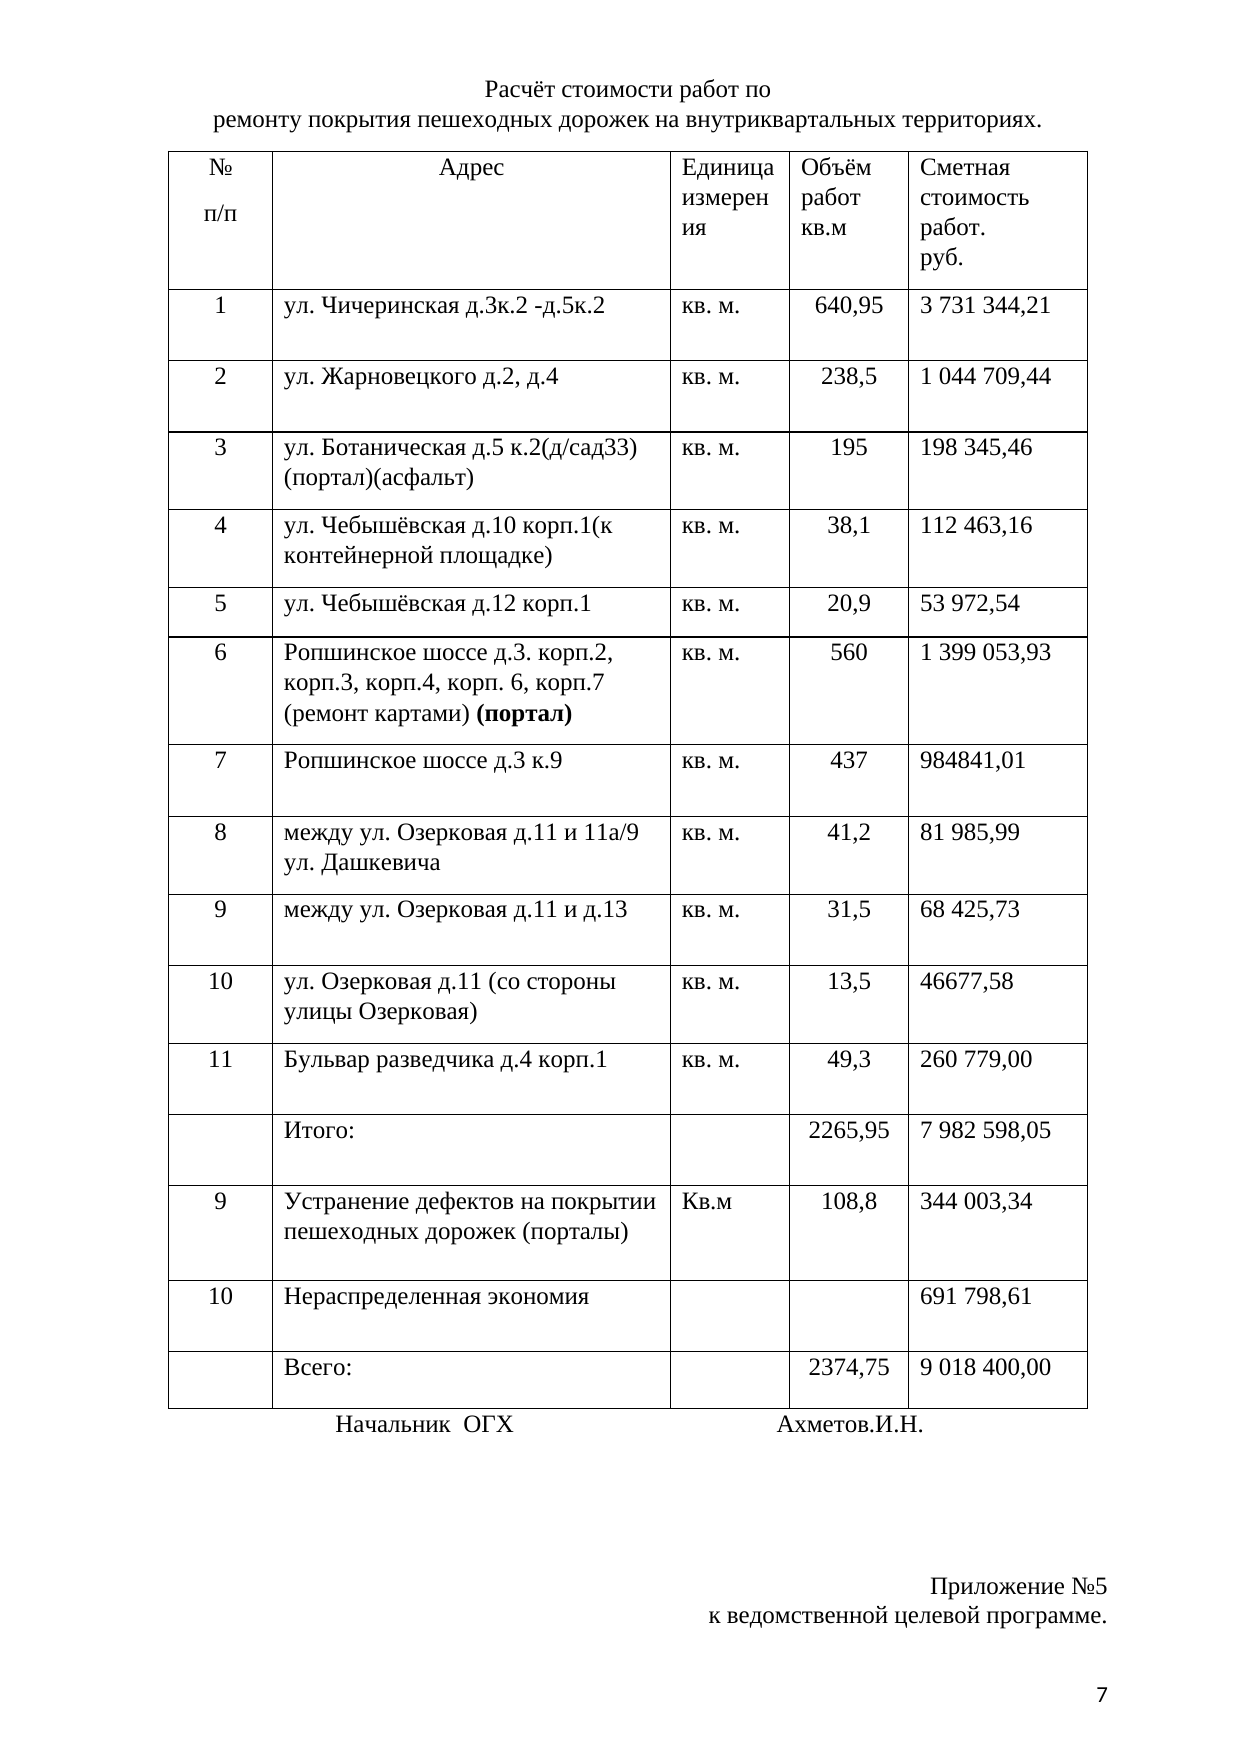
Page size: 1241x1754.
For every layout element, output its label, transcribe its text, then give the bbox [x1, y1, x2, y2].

table_cell 344 003,34 [909, 1186, 1087, 1280]
table_cell 560 [790, 638, 908, 744]
table_cell 3 [169, 433, 272, 509]
table_cell [671, 1115, 789, 1185]
table_cell 11 [169, 1044, 272, 1114]
table_cell 49,3 [790, 1044, 908, 1114]
table_cell кв. м. [671, 966, 789, 1043]
table_cell кв. м. [671, 588, 789, 636]
table_cell 5 [169, 588, 272, 636]
table_cell 53 972,54 [909, 588, 1087, 636]
table_cell Ропшинское шоссе д.3. корп.2, корп.3, корп.4, корп. 6, корп.7 (ремонт картами) (портал) [273, 638, 670, 744]
table_header Адрес [273, 152, 670, 289]
table_cell Устранение дефектов на покрытии пешеходных дорожек (порталы) [273, 1186, 670, 1280]
table_cell 2 [169, 361, 272, 431]
table_cell между ул. Озерковая д.11 и д.13 [273, 895, 670, 965]
table_cell кв. м. [671, 361, 789, 431]
table_cell 46677,58 [909, 966, 1087, 1043]
table_cell 260 779,00 [909, 1044, 1087, 1114]
table_cell 41,2 [790, 817, 908, 893]
table_cell 7 [169, 745, 272, 816]
table_cell кв. м. [671, 290, 789, 360]
table_cell 13,5 [790, 966, 908, 1043]
table_cell [671, 1281, 789, 1351]
table_cell 6 [169, 638, 272, 744]
table_cell кв. м. [671, 1044, 789, 1114]
table_cell кв. м. [671, 433, 789, 509]
table_cell 198 345,46 [909, 433, 1087, 509]
table_cell 691 798,61 [909, 1281, 1087, 1351]
table_cell 1 [169, 290, 272, 360]
table_header № п/п [169, 152, 272, 289]
table_cell 10 [169, 1281, 272, 1351]
text ремонту покрытия пешеходных дорожек на внутриквартальных территориях. [148, 104, 1107, 133]
table_cell 1 044 709,44 [909, 361, 1087, 431]
table_cell 31,5 [790, 895, 908, 965]
table_cell 9 [169, 895, 272, 965]
table_cell кв. м. [671, 817, 789, 893]
table_cell ул. Чебышёвская д.12 корп.1 [273, 588, 670, 636]
table_cell 2265,95 [790, 1115, 908, 1185]
table_cell [671, 1352, 789, 1408]
text Расчёт стоимости работ по [148, 74, 1107, 102]
table_cell 3 731 344,21 [909, 290, 1087, 360]
table_cell [169, 1115, 272, 1185]
table_cell между ул. Озерковая д.11 и 11а/9 ул. Дашкевича [273, 817, 670, 893]
table_header Объём работ кв.м [790, 152, 908, 289]
table_cell 9 018 400,00 [909, 1352, 1087, 1408]
table_cell Кв.м [671, 1186, 789, 1280]
table_cell 81 985,99 [909, 817, 1087, 893]
table_cell [790, 1281, 908, 1351]
table_cell кв. м. [671, 638, 789, 744]
table_cell 9 [169, 1186, 272, 1280]
table_cell 4 [169, 510, 272, 587]
table_cell 20,9 [790, 588, 908, 636]
table_cell 984841,01 [909, 745, 1087, 816]
text к ведомственной целевой программе. [148, 1600, 1107, 1629]
table_cell Итого: [273, 1115, 670, 1185]
table_cell 640,95 [790, 290, 908, 360]
table_cell 2374,75 [790, 1352, 908, 1408]
table_cell 38,1 [790, 510, 908, 587]
table_header Единица измерения [671, 152, 789, 289]
table_cell Всего: [273, 1352, 670, 1408]
table_cell 7 982 598,05 [909, 1115, 1087, 1185]
table_cell 195 [790, 433, 908, 509]
table_header Сметная стоимость работ. руб. [909, 152, 1087, 289]
table_cell 108,8 [790, 1186, 908, 1280]
table_cell 112 463,16 [909, 510, 1087, 587]
table_cell 8 [169, 817, 272, 893]
table_cell кв. м. [671, 895, 789, 965]
text Приложение №5 [148, 1571, 1107, 1600]
table_cell 68 425,73 [909, 895, 1087, 965]
table_cell 1 399 053,93 [909, 638, 1087, 744]
text Начальник ОГХ Ахметов.И.Н. [148, 1409, 1107, 1437]
table_cell 437 [790, 745, 908, 816]
table_cell кв. м. [671, 745, 789, 816]
table_cell ул. Чичеринская д.3к.2 -д.5к.2 [273, 290, 670, 360]
table_cell 10 [169, 966, 272, 1043]
table_cell 238,5 [790, 361, 908, 431]
table_cell ул. Ботаническая д.5 к.2(д/сад33) (портал)(асфальт) [273, 433, 670, 509]
table_cell кв. м. [671, 510, 789, 587]
table_cell Нераспределенная экономия [273, 1281, 670, 1351]
table_cell ул. Чебышёвская д.10 корп.1(к контейнерной площадке) [273, 510, 670, 587]
table_cell [169, 1352, 272, 1408]
table_cell ул. Жарновецкого д.2, д.4 [273, 361, 670, 431]
table_cell ул. Озерковая д.11 (со стороны улицы Озерковая) [273, 966, 670, 1043]
table_cell Бульвар разведчика д.4 корп.1 [273, 1044, 670, 1114]
table_cell Ропшинское шоссе д.3 к.9 [273, 745, 670, 816]
